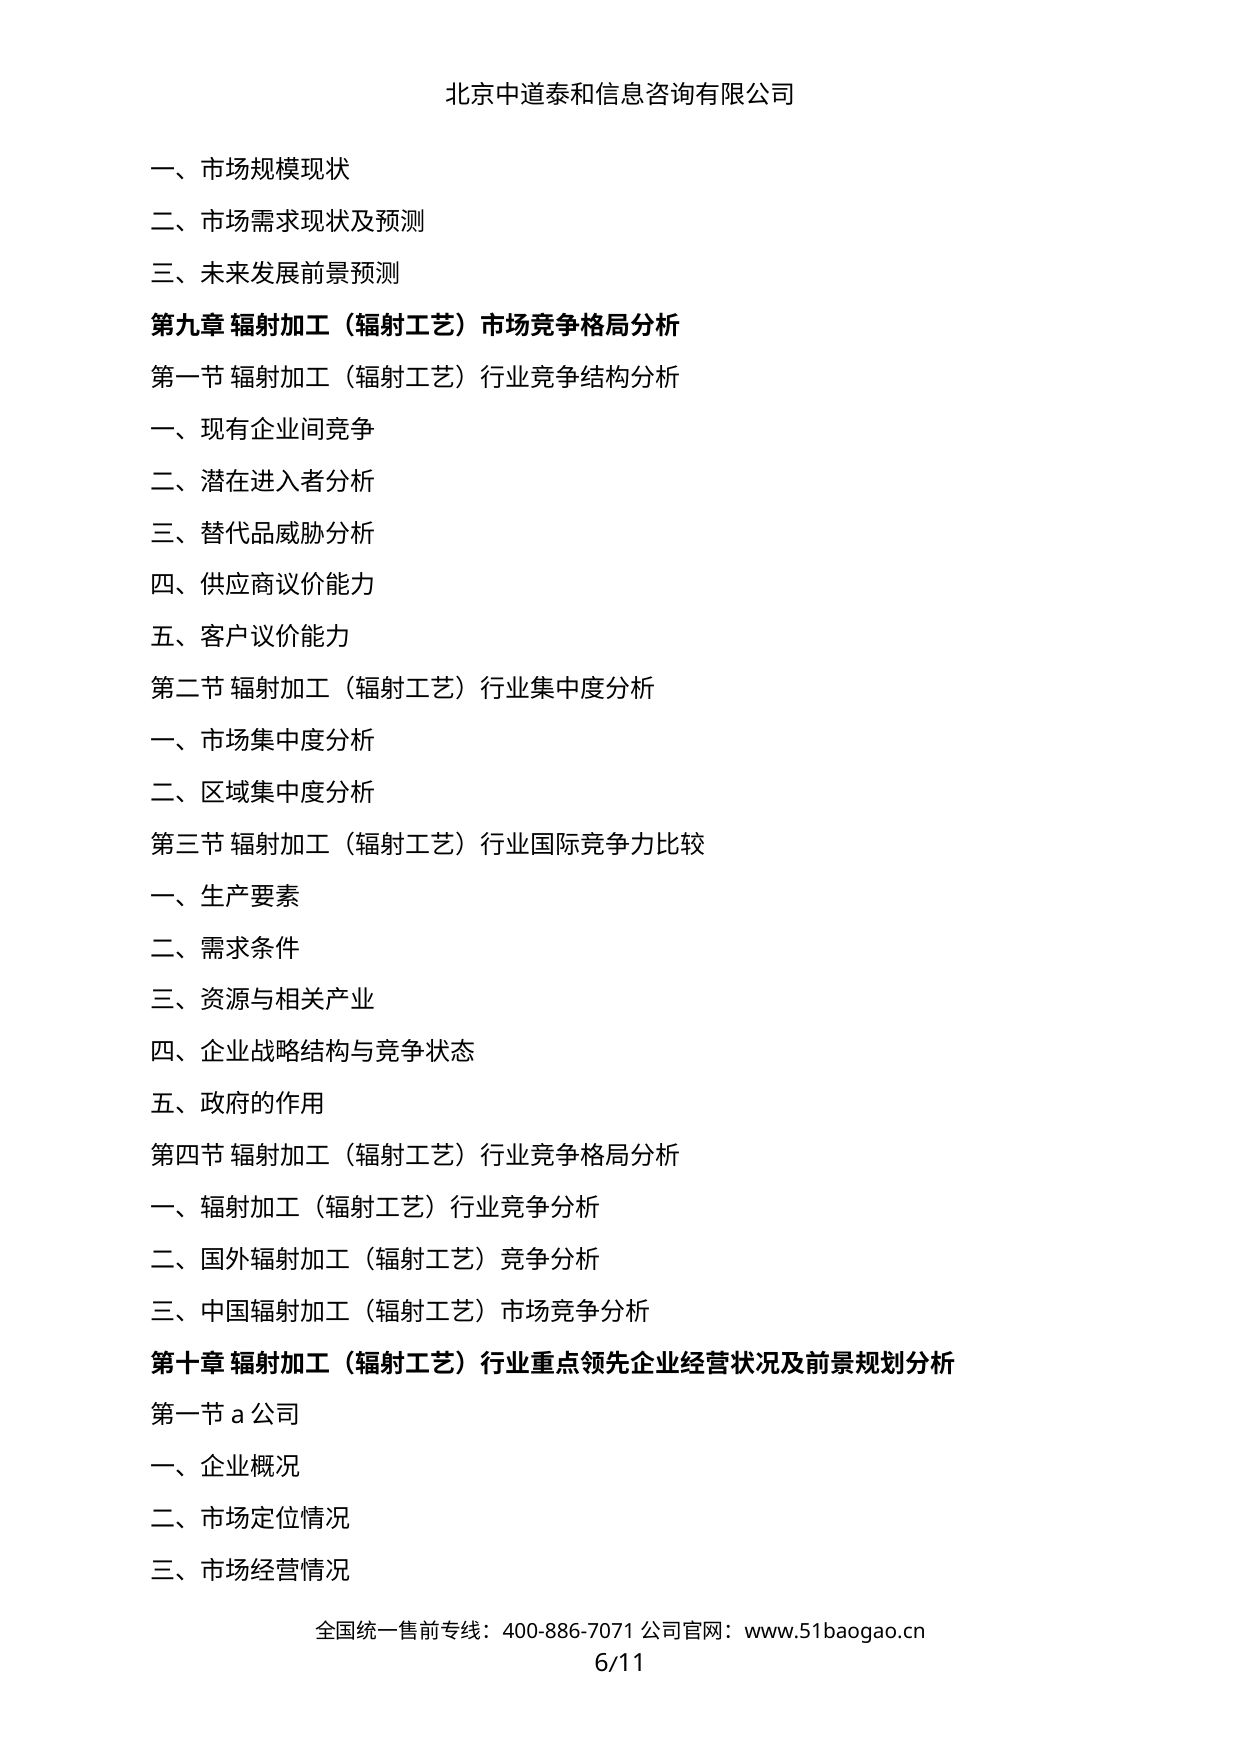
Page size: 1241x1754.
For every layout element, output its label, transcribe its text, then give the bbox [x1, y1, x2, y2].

text 二、市场定位情况 [150, 1499, 1090, 1535]
text 二、国外辐射加工（辐射工艺）竞争分析 [150, 1239, 1090, 1276]
text 第一节 a公司 [150, 1395, 1090, 1431]
text 第一节 辐射加工（辐射工艺）行业竞争结构分析 [150, 357, 1090, 394]
text 第三节 辐射加工（辐射工艺）行业国际竞争力比较 [150, 824, 1090, 861]
text 第九章 辐射加工（辐射工艺）市场竞争格局分析 [150, 306, 1090, 342]
text 五、政府的作用 [150, 1084, 1090, 1120]
text 二、需求条件 [150, 928, 1090, 964]
text 四、供应商议价能力 [150, 565, 1090, 601]
text 三、市场经营情况 [150, 1551, 1090, 1587]
text 一、市场规模现状 [150, 150, 1090, 186]
text 三、未来发展前景预测 [150, 254, 1090, 290]
text 第二节 辐射加工（辐射工艺）行业集中度分析 [150, 669, 1090, 705]
text 五、客户议价能力 [150, 617, 1090, 653]
text 三、替代品威胁分析 [150, 513, 1090, 549]
text 第十章 辐射加工（辐射工艺）行业重点领先企业经营状况及前景规划分析 [150, 1343, 1090, 1379]
text 一、辐射加工（辐射工艺）行业竞争分析 [150, 1187, 1090, 1224]
text 二、潜在进入者分析 [150, 461, 1090, 497]
text 三、中国辐射加工（辐射工艺）市场竞争分析 [150, 1291, 1090, 1327]
text 三、资源与相关产业 [150, 980, 1090, 1016]
text 一、市场集中度分析 [150, 721, 1090, 757]
text 一、生产要素 [150, 876, 1090, 912]
text 二、市场需求现状及预测 [150, 202, 1090, 238]
text 一、企业概况 [150, 1447, 1090, 1483]
text 第四节 辐射加工（辐射工艺）行业竞争格局分析 [150, 1136, 1090, 1172]
text 二、区域集中度分析 [150, 772, 1090, 809]
text 四、企业战略结构与竞争状态 [150, 1032, 1090, 1068]
text 一、现有企业间竞争 [150, 409, 1090, 446]
